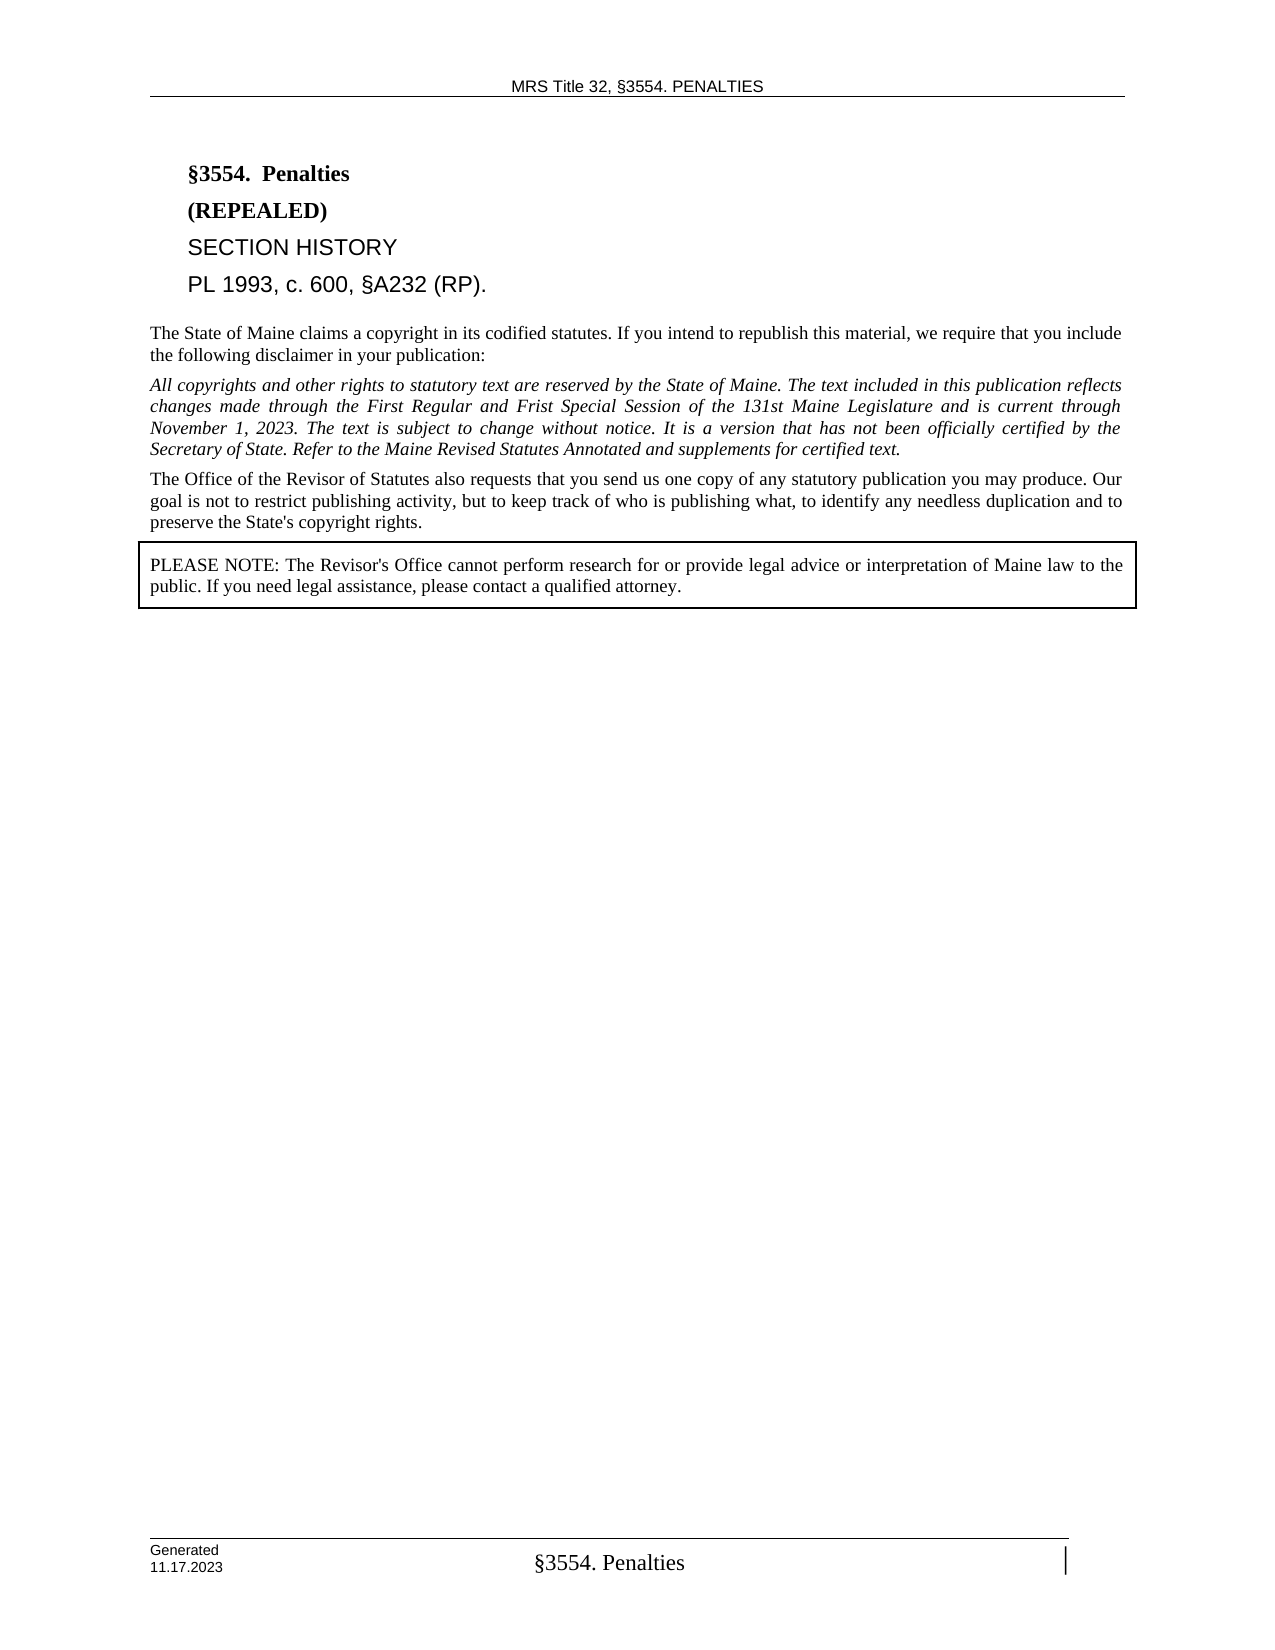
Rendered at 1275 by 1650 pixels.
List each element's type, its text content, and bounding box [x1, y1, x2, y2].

text All copyrights and other rights to statutory text are reserved by the State of Maine. The text included in this publication reflects changes made through the First Regular and Frist Special Session of the 131st Maine Legislature and is current through November 1, 2023 . The text is subject to change without notice. It is a version that has not been officially certified by the Secretary of State. Refer to the Maine Revised Statutes Annotated and supplements for certified text. [150, 373, 1125, 460]
text PL 1993, c. 600, §A232 (RP). [187, 271, 1125, 297]
text (REPEALED) [187, 197, 1125, 223]
text SECTION HISTORY [187, 234, 1125, 260]
text §3554. Penalties [187, 160, 1125, 187]
text The State of Maine claims a copyright in its codified statutes. If you intend to republish this material, we require that you include the following disclaimer in your publication: [150, 322, 1125, 365]
text PLEASE NOTE: The Revisor's Office cannot perform research for or provide legal advice or interpretation of Maine law to the public. If you need legal assistance, please contact a qualified attorney. [140, 543, 1135, 607]
text The Office of the Revisor of Statutes also requests that you send us one copy of any statutory publication you may produce. Our goal is not to restrict publishing activity, but to keep track of who is publishing what, to identify any needless duplication and to preserve the State's copyright rights. [150, 468, 1125, 533]
